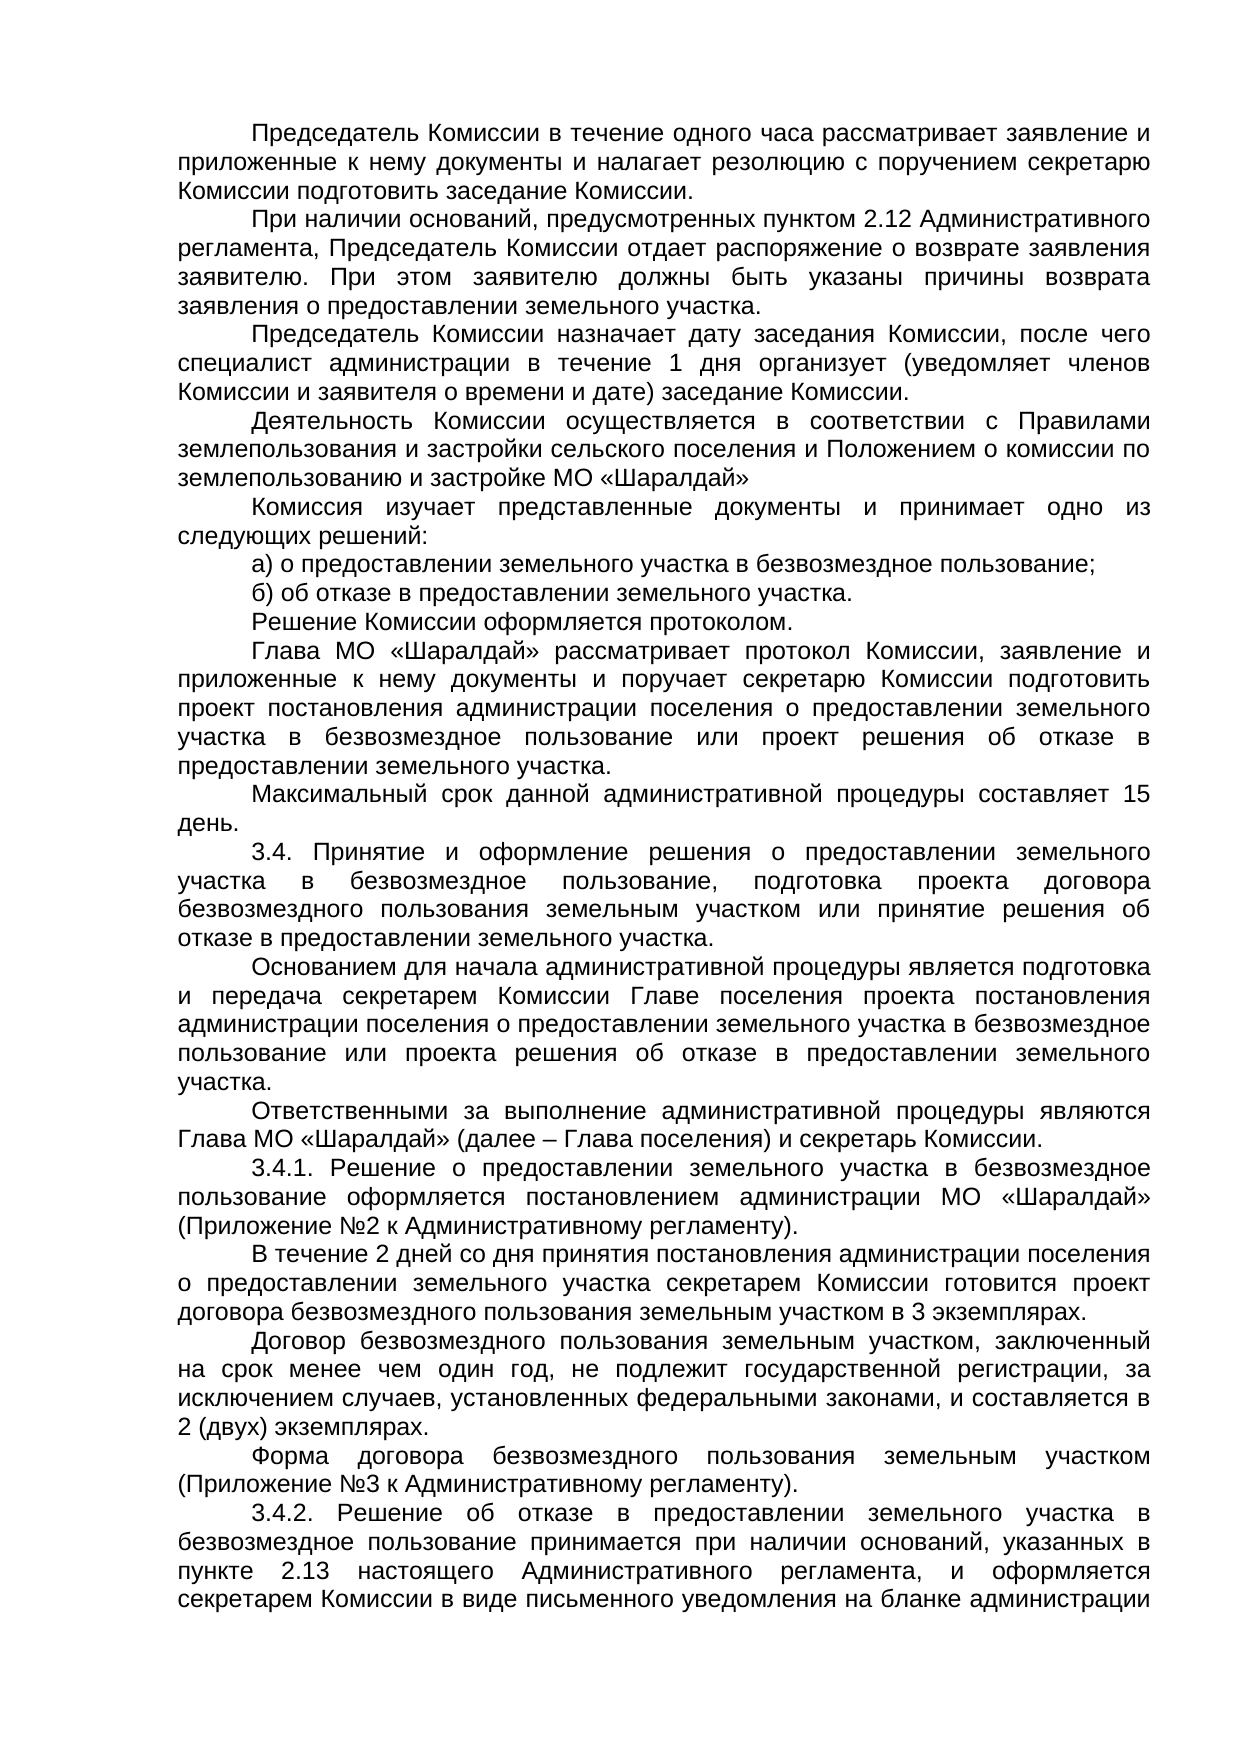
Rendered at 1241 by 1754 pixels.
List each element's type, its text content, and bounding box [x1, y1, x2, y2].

text При наличии оснований, предусмотренных пунктом 2.12 Административного регламента, Председатель Комиссии отдает распоряжение о возврате заявления заявителю. При этом заявителю должны быть указаны причины возврата заявления о предоставлении земельного участка. [177, 204, 1152, 319]
text Максимальный срок данной административной процедуры составляет 15 день. [177, 779, 1152, 837]
text Комиссия изучает представленные документы и принимает одно из следующих решений: [177, 492, 1152, 549]
text Председатель Комиссии в течение одного часа рассматривает заявление и приложенные к нему документы и налагает резолюцию с поручением секретарю Комиссии подготовить заседание Комиссии. [177, 118, 1152, 204]
text Договор безвозмездного пользования земельным участком, заключенный на срок менее чем один год, не подлежит государственной регистрации, за исключением случаев, установленных федеральными законами, и составляется в 2 (двух) экземплярах. [177, 1326, 1152, 1441]
text а) о предоставлении земельного участка в безвозмездное пользование; [177, 549, 1152, 578]
text Основанием для начала административной процедуры является подготовка и передача секретарем Комиссии Главе поселения проекта постановления администрации поселения о предоставлении земельного участка в безвозмездное пользование или проекта решения об отказе в предоставлении земельного участка. [177, 952, 1152, 1096]
text Решение Комиссии оформляется протоколом. [177, 607, 1152, 636]
text 3.4. Принятие и оформление решения о предоставлении земельного участка в безвозмездное пользование, подготовка проекта договора безвозмездного пользования земельным участком или принятие решения об отказе в предоставлении земельного участка. [177, 837, 1152, 952]
text 3.4.1. Решение о предоставлении земельного участка в безвозмездное пользование оформляется постановлением администрации МО «Шаралдай» (Приложение №2 к Административному регламенту). [177, 1153, 1152, 1239]
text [177, 1498, 1152, 1613]
text б) об отказе в предоставлении земельного участка. [177, 578, 1152, 607]
text Ответственными за выполнение административной процедуры являются Глава МО «Шаралдай» (далее – Глава поселения) и секретарь Комиссии. [177, 1096, 1152, 1153]
text Глава МО «Шаралдай» рассматривает протокол Комиссии, заявление и приложенные к нему документы и поручает секретарю Комиссии подготовить проект постановления администрации поселения о предоставлении земельного участка в безвозмездное пользование или проект решения об отказе в предоставлении земельного участка. [177, 636, 1152, 779]
text В течение 2 дней со дня принятия постановления администрации поселения о предоставлении земельного участка секретарем Комиссии готовится проект договора безвозмездного пользования земельным участком в 3 экземплярах. [177, 1239, 1152, 1326]
text Деятельность Комиссии осуществляется в соответствии с Правилами землепользования и застройки сельского поселения и Положением о комиссии по землепользованию и застройке МО «Шаралдай» [177, 406, 1152, 492]
text Председатель Комиссии назначает дату заседания Комиссии, после чего специалист администрации в течение 1 дня организует (уведомляет членов Комиссии и заявителя о времени и дате) заседание Комиссии. [177, 319, 1152, 406]
text Форма договора безвозмездного пользования земельным участком (Приложение №3 к Административному регламенту). [177, 1441, 1152, 1498]
